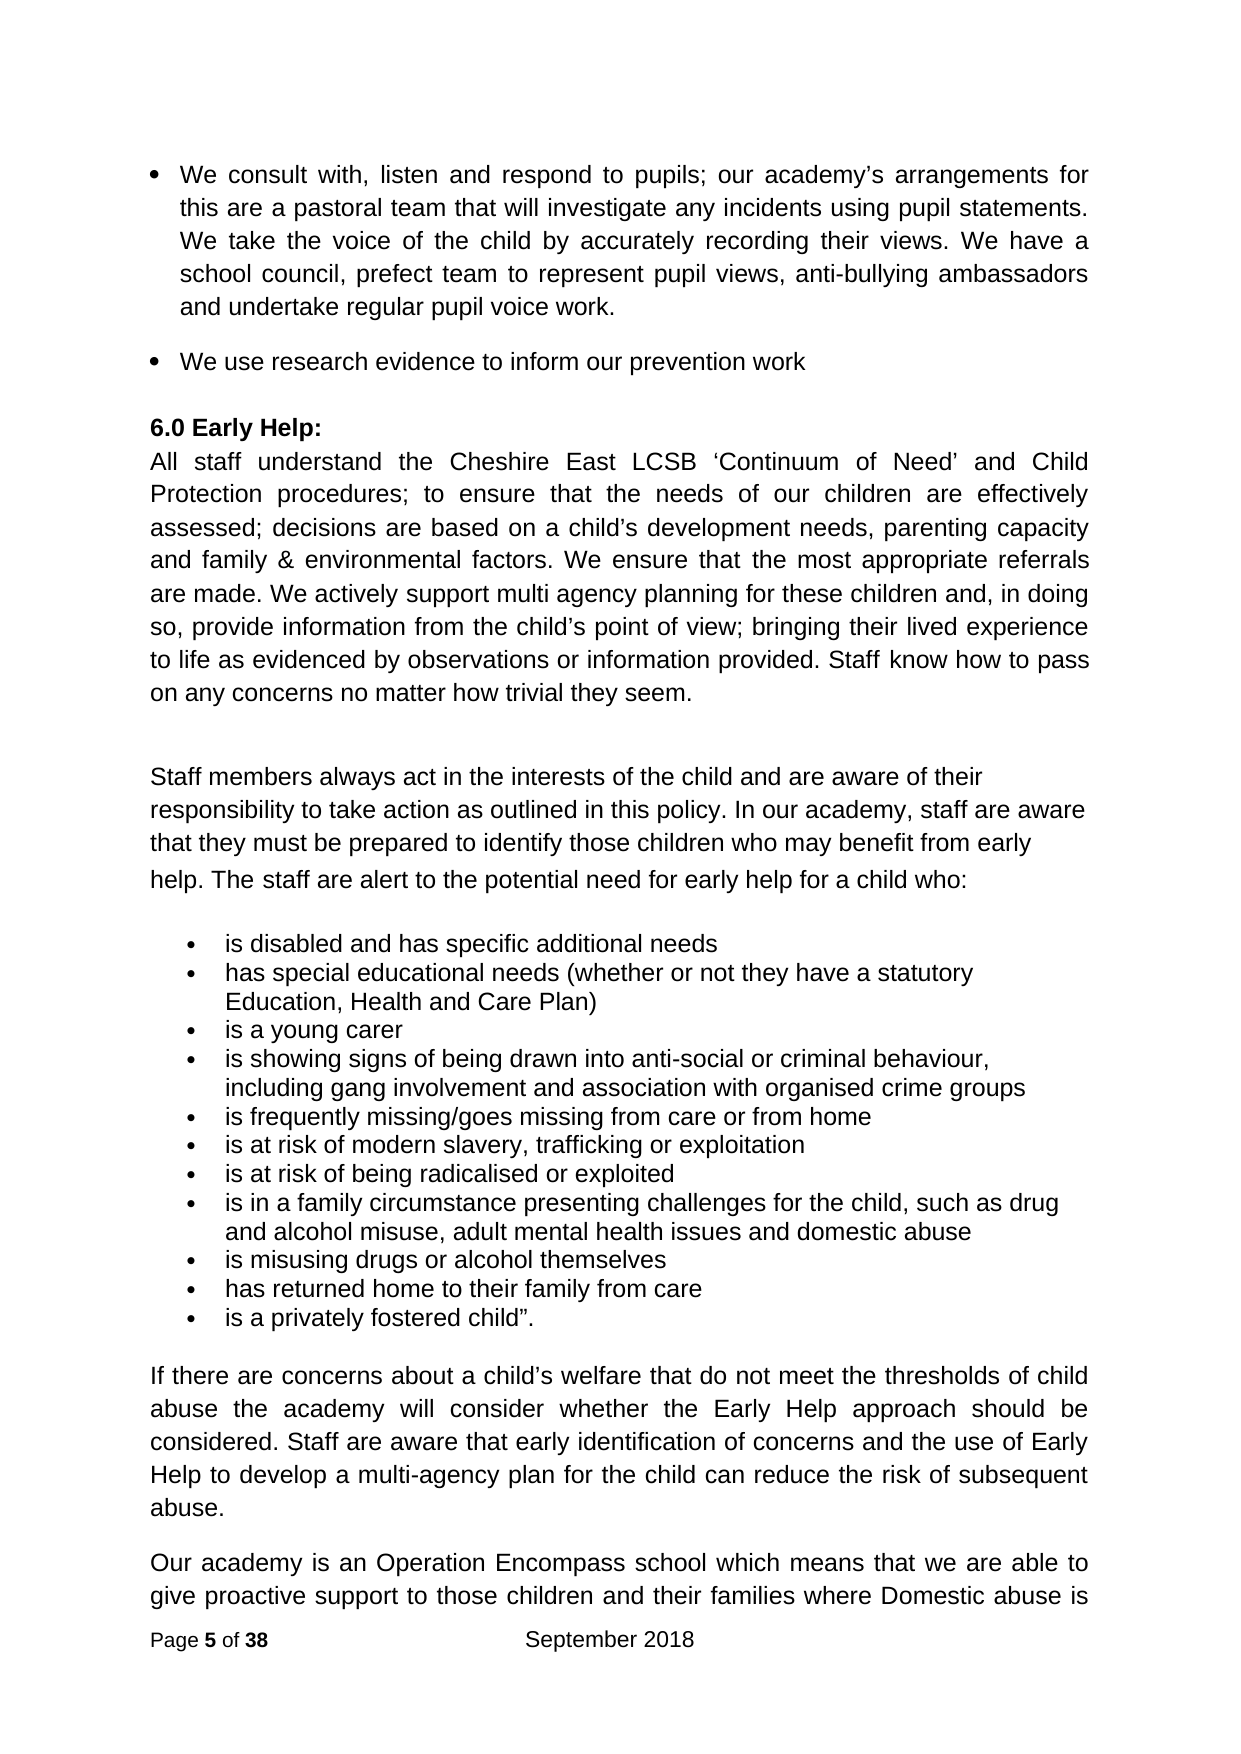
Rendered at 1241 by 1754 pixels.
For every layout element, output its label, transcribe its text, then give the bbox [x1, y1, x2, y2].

list We use research evidence to inform our prevention work [150, 347, 1090, 376]
list is a young carer [187, 1016, 1090, 1044]
list has returned home to their family from care [187, 1274, 1090, 1303]
list is at risk of modern slavery, trafficking or exploitation [187, 1131, 1090, 1159]
list We consult with, listen and respond to pupils; our academy’s arrangements for this are a pastoral team that will investigate any incidents using pupil statements. We take the voice of the child by accurately recording their views. We have a school council, prefect team to represent pupil views, anti-bullying ambassadors and undertake regular pupil voice work. [150, 160, 1090, 321]
text 6.0 Early Help: [150, 413, 1090, 442]
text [150, 1548, 1090, 1610]
list is in a family circumstance presenting challenges for the child, such as drug and alcohol misuse, adult mental health issues and domestic abuse [187, 1188, 1090, 1246]
text Staff members always act in the interests of the child and are aware of their responsibility to take action as outlined in this policy. In our academy, staff are aware that they must be prepared to identify those children who may benefit from early help. The staff are alert to the potential need for early help for a child who: [150, 762, 1090, 895]
list is frequently missing/goes missing from care or from home [187, 1102, 1090, 1131]
text If there are concerns about a child’s welfare that do not meet the thresholds of child abuse the academy will consider whether the Early Help approach should be considered. Staff are aware that early identification of concerns and the use of Early Help to develop a multi-agency plan for the child can reduce the risk of subsequent abuse. [150, 1361, 1090, 1522]
list is misusing drugs or alcohol themselves [187, 1246, 1090, 1274]
list is at risk of being radicalised or exploited [187, 1159, 1090, 1188]
list All staff understand the Cheshire East LCSB ‘Continuum of Need’ and Child Protection procedures; to ensure that the needs of our children are effectively assessed; decisions are based on a child’s development needs, parenting capacity and family & environmental factors. We ensure that the most appropriate referrals are made. We actively support multi agency planning for these children and, in doing so, provide information from the child’s point of view; bringing their lived experience to life as evidenced by observations or information provided. Staff know how to pass on any concerns no matter how trivial they seem. [150, 446, 1090, 706]
list is showing signs of being drawn into anti-social or criminal behaviour, including gang involvement and association with organised crime groups [187, 1044, 1090, 1102]
list is a privately fostered child”. [187, 1303, 1090, 1332]
list is disabled and has specific additional needs [187, 929, 1090, 958]
list has special educational needs (whether or not they have a statutory Education, Health and Care Plan) [187, 958, 1090, 1016]
